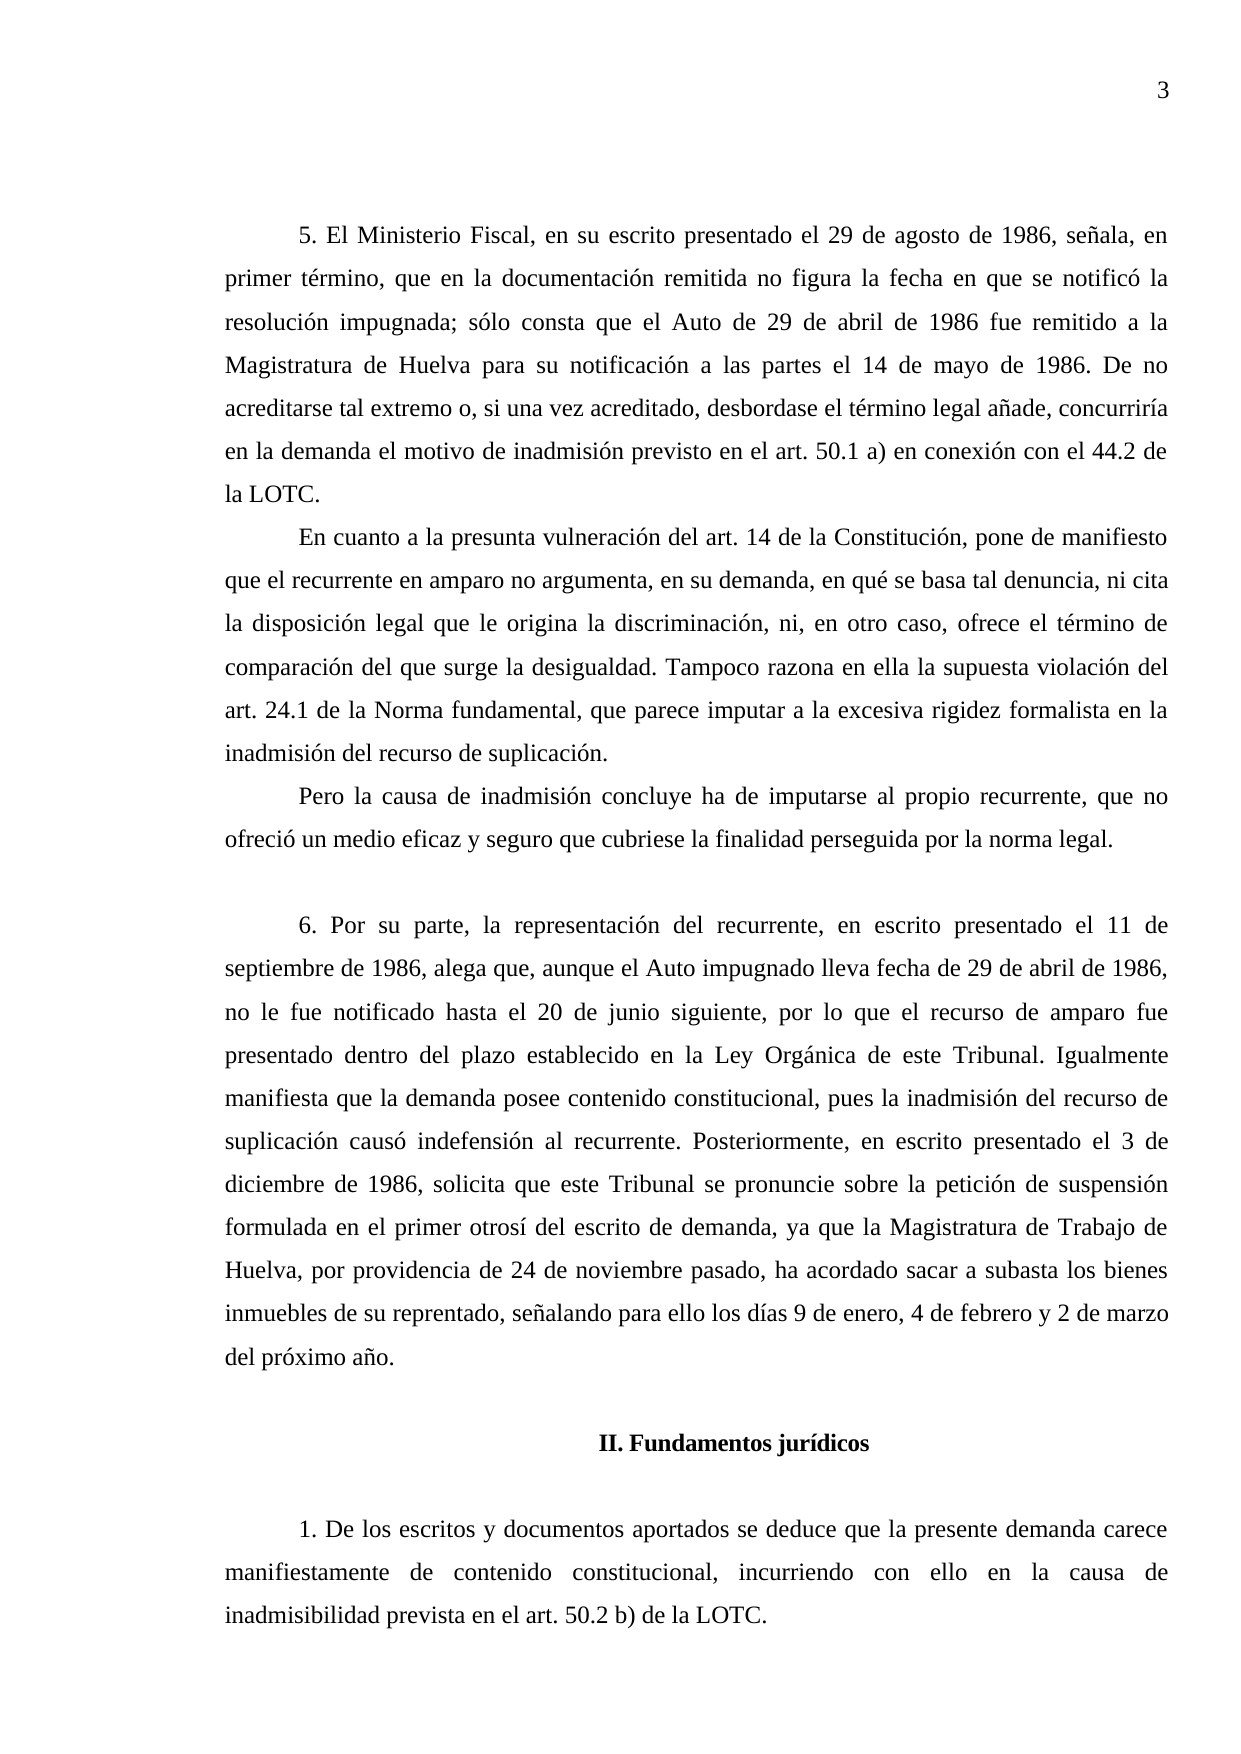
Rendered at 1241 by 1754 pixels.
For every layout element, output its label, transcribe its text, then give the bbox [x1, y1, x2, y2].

subtitle II. Fundamentos jurídicos [224, 1428, 1169, 1457]
text 6. Por su parte, la representación del recurrente, en escrito presentado el 11 de septiembre de 1986, alega que, aunque el Auto impugnado lleva fecha de 29 de abril de 1986, no le fue notificado hasta el 20 de junio siguiente, por lo que el recurso de amparo fue presentado dentro del plazo establecido en la Ley Orgánica de este Tribunal. Igualmente manifiesta que la demanda posee contenido constitucional, pues la inadmisión del recurso de suplicación causó indefensión al recurrente. Posteriormente, en escrito presentado el 3 de diciembre de 1986, solicita que este Tribunal se pronuncie sobre la petición de suspensión formulada en el primer otrosí del escrito de demanda, ya que la Magistratura de Trabajo de Huelva, por providencia de 24 de noviembre pasado, ha acordado sacar a subasta los bienes inmuebles de su reprentado, señalando para ello los días 9 de enero, 4 de febrero y 2 de marzo del próximo año. [224, 910, 1169, 1370]
text En cuanto a la presunta vulneración del art. 14 de la Constitución, pone de manifiesto que el recurrente en amparo no argumenta, en su demanda, en qué se basa tal denuncia, ni cita la disposición legal que le origina la discriminación, ni, en otro caso, ofrece el término de comparación del que surge la desigualdad. Tampoco razona en ella la supuesta violación del art. 24.1 de la Norma fundamental, que parece imputar a la excesiva rigidez formalista en la inadmisión del recurso de suplicación. [224, 522, 1169, 767]
text 5. El Ministerio Fiscal, en su escrito presentado el 29 de agosto de 1986, señala, en primer término, que en la documentación remitida no figura la fecha en que se notificó la resolución impugnada; sólo consta que el Auto de 29 de abril de 1986 fue remitido a la Magistratura de Huelva para su notificación a las partes el 14 de mayo de 1986. De no acreditarse tal extremo o, si una vez acreditado, desbordase el término legal añade, concurriría en la demanda el motivo de inadmisión previsto en el art. 50.1 a) en conexión con el 44.2 de la LOTC. [224, 220, 1169, 508]
text Pero la causa de inadmisión concluye ha de imputarse al propio recurrente, que no ofreció un medio eficaz y seguro que cubriese la finalidad perseguida por la norma legal. [224, 781, 1169, 853]
text 1. De los escritos y documentos aportados se deduce que la presente demanda carece manifiestamente de contenido constitucional, incurriendo con ello en la causa de inadmisibilidad prevista en el art. 50.2 b) de la LOTC. [224, 1514, 1169, 1629]
